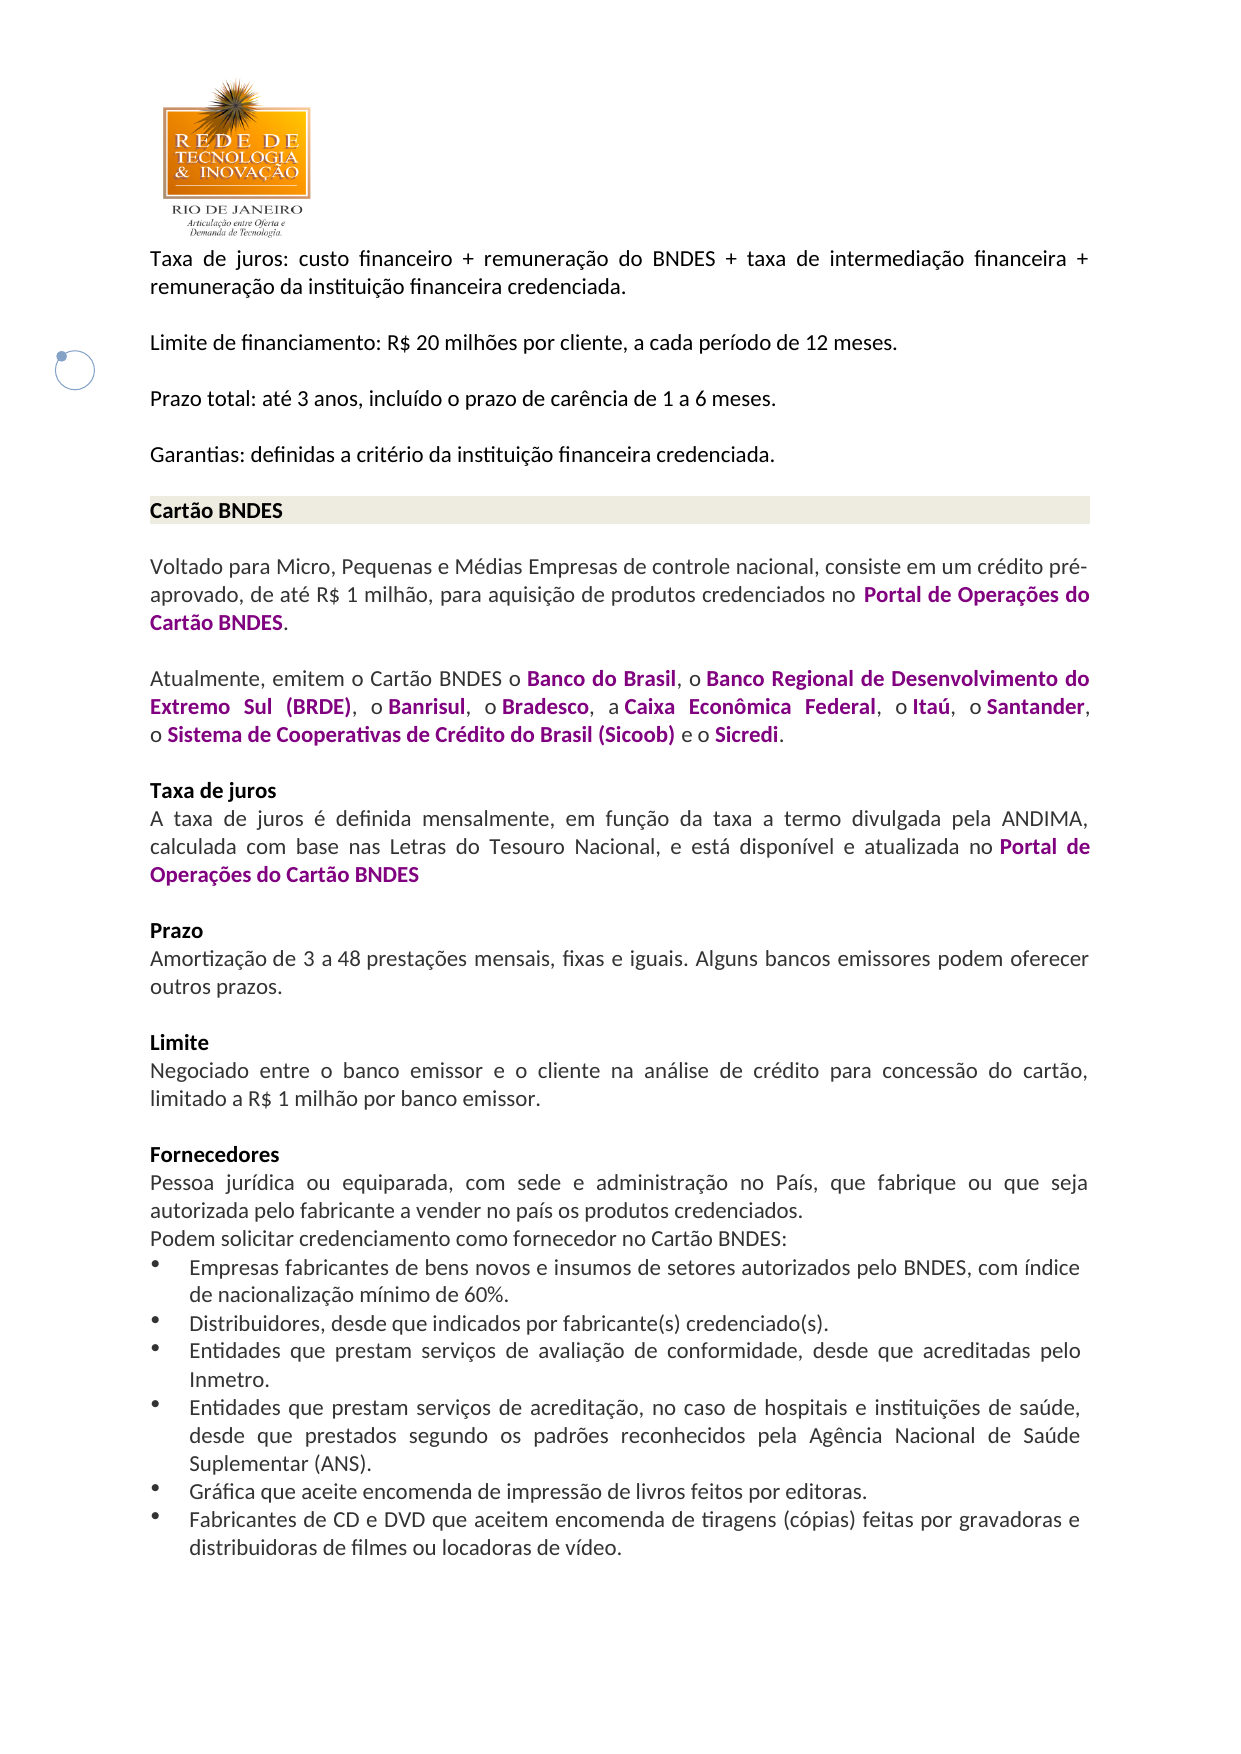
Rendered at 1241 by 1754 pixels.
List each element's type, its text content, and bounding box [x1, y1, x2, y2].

subtitle Fornecedores [150, 1141, 1090, 1168]
text Limite de financiamento: R$ 20 milhões por cliente, a cada período de 12 meses. [150, 328, 1090, 356]
text A taxa de juros é definida mensalmente, em função da taxa a termo divulgada pela ANDIMA, calculada com base nas Letras do Tesouro Nacional, e está disponível e atualizada no Portal de Operações do Cartão BNDES [150, 804, 1090, 888]
text Voltado para Micro, Pequenas e Médias Empresas de controle nacional, consiste em um crédito pré-aprovado, de até R$ 1 milhão, para aquisição de produtos credenciados no Portal de Operações do Cartão BNDES. [150, 552, 1090, 636]
text Amortização de 3 a 48 prestações mensais, fixas e iguais. Alguns bancos emissores podem oferecer outros prazos. [150, 944, 1090, 1000]
list Distribuidores, desde que indicados por fabricante(s) credenciado(s). [152, 1309, 1082, 1337]
text Prazo total: até 3 anos, incluído o prazo de carência de 1 a 6 meses. [150, 384, 1090, 412]
text Negociado entre o banco emissor e o cliente na análise de crédito para concessão do cartão, limitado a R$ 1 milhão por banco emissor. [150, 1056, 1090, 1112]
list Empresas fabricantes de bens novos e insumos de setores autorizados pelo BNDES, com índice de nacionalização mínimo de 60%. [152, 1253, 1082, 1309]
text Garantias: definidas a critério da instituição financeira credenciada. [150, 440, 1090, 468]
list Fabricantes de CD e DVD que aceitem encomenda de tiragens (cópias) feitas por gravadoras e distribuidoras de filmes ou locadoras de vídeo. [152, 1505, 1082, 1561]
picture [150, 73, 323, 244]
list Gráfica que aceite encomenda de impressão de livros feitos por editoras. [152, 1477, 1082, 1505]
text Podem solicitar credenciamento como fornecedor no Cartão BNDES: [150, 1224, 1090, 1253]
text Pessoa jurídica ou equiparada, com sede e administração no País, que fabrique ou que seja autorizada pelo fabricante a vender no país os produtos credenciados. [150, 1168, 1090, 1224]
text Atualmente, emitem o Cartão BNDES o Banco do Brasil, o Banco Regional de Desenvolvimento do Extremo Sul (BRDE), o Banrisul, o Bradesco, a Caixa Econômica Federal, o Itaú, o Santander, o Sistema de Cooperativas de Crédito do Brasil (Sicoob) e o Sicredi. [150, 636, 1090, 748]
text Taxa de juros: custo financeiro + remuneração do BNDES + taxa de intermediação financeira + remuneração da instituição financeira credenciada. [150, 244, 1090, 300]
list Entidades que prestam serviços de avaliação de conformidade, desde que acreditadas pelo Inmetro. [152, 1337, 1082, 1393]
subtitle Prazo [150, 916, 1090, 944]
list Entidades que prestam serviços de acreditação, no caso de hospitais e instituições de saúde, desde que prestados segundo os padrões reconhecidos pela Agência Nacional de Saúde Suplementar (ANS). [152, 1393, 1082, 1477]
subtitle Limite [150, 1028, 1090, 1056]
subtitle Cartão BNDES [150, 496, 1090, 524]
subtitle Taxa de juros [150, 776, 1090, 804]
